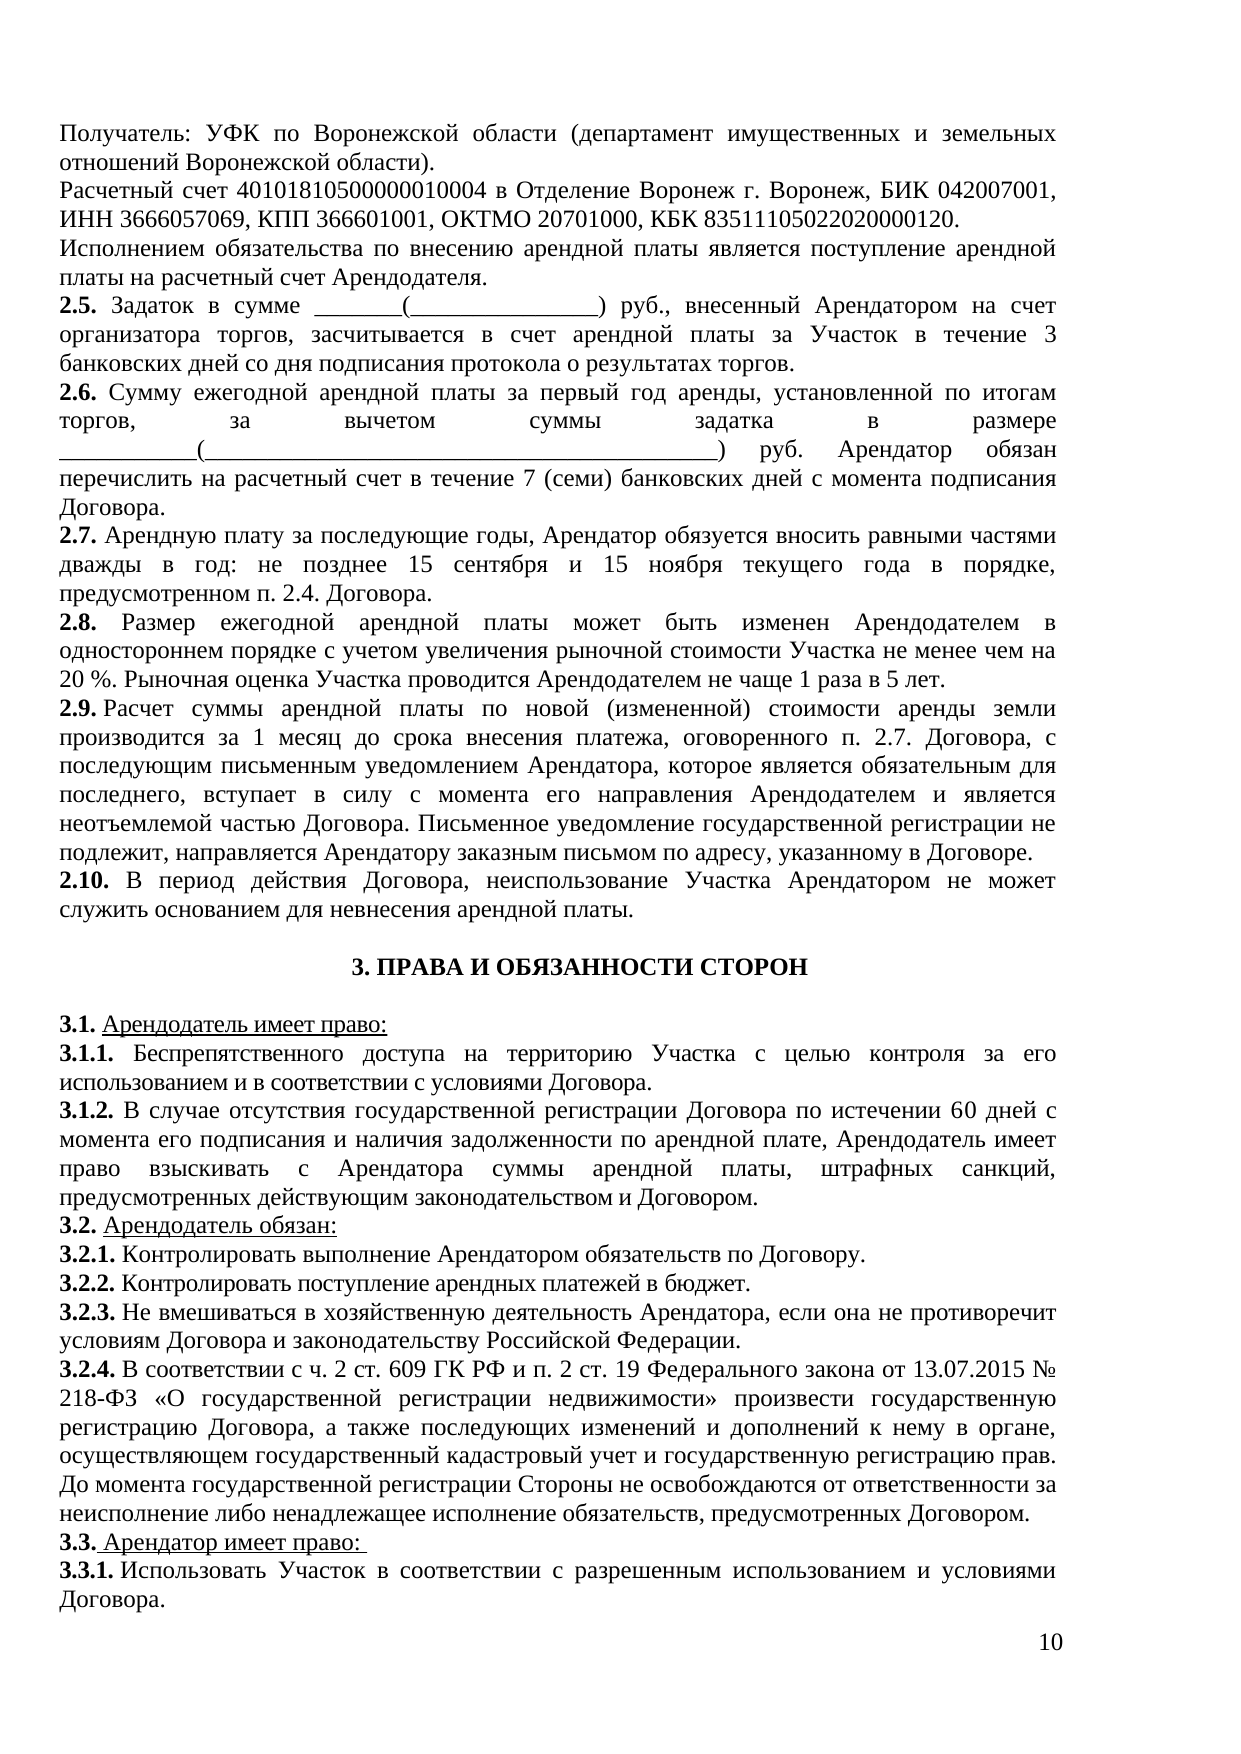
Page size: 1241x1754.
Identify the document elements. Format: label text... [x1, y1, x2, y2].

text Исполнением обязательства по внесению арендной платы является поступление арендной платы на расчетный счет Арендодателя. [59, 233, 1057, 291]
text Расчетный счет 40101810500000010004 в Отделение Воронеж г. Воронеж, БИК 042007001, ИНН 3666057069, КПП 366601001, ОКТМО 20701000, КБК 83511105022020000120. [59, 176, 1057, 233]
text 3.2.4. В соответствии с ч. 2 ст. 609 ГК РФ и п. 2 ст. 19 Федерального закона от 13.07.2015 № 218-ФЗ «О государственной регистрации недвижимости» произвести государственную регистрацию Договора, а также последующих изменений и дополнений к нему в органе, осуществляющем государственный кадастровый учет и государственную регистрацию прав. До момента государственной регистрации Стороны не освобождаются от ответственности за неисполнение либо ненадлежащее исполнение обязательств, предусмотренных Договором. [59, 1354, 1057, 1527]
text Получатель: УФК по Воронежской области (департамент имущественных и земельных отношений Воронежской области). [59, 118, 1057, 176]
text 3.2.2. Контролировать поступление арендных платежей в бюджет. [59, 1268, 1057, 1297]
text 3.2. Арендодатель обязан: [59, 1211, 1057, 1239]
text 2.5. Задаток в сумме _______(_______________) руб., внесенный Арендатором на счет организатора торгов, засчитывается в счет арендной платы за Участок в течение 3 банковских дней со дня подписания протокола о результатах торгов. [59, 291, 1057, 377]
text 3.1. Арендодатель имеет право: [59, 1009, 1057, 1038]
text 3.2.1. Контролировать выполнение Арендатором обязательств по Договору. [59, 1239, 1057, 1268]
text 2.6. Сумму ежегодной арендной платы за первый год аренды, установленной по итогам торгов, за вычетом суммы задатка в размере ___________(_________________________________________) руб. Арендатор обязан перечислить на расчетный счет в течение 7 (семи) банковских дней с момента подписания Договора. [59, 377, 1057, 521]
text 2.9. Расчет суммы арендной платы по новой (измененной) стоимости аренды земли производится за 1 месяц до срока внесения платежа, оговоренного п. 2.7. Договора, с последующим письменным уведомлением Арендатора, которое является обязательным для последнего, вступает в силу с момента его направления Арендодателем и является неотъемлемой частью Договора. Письменное уведомление государственной регистрации не подлежит, направляется Арендатору заказным письмом по адресу, указанному в Договоре. [59, 693, 1057, 866]
text 3.1.2. В случае отсутствия государственной регистрации Договора по истечении 60 дней с момента его подписания и наличия задолженности по арендной плате, Арендодатель имеет право взыскивать с Арендатора суммы арендной платы, штрафных санкций, предусмотренных действующим законодательством и Договором. [59, 1096, 1057, 1211]
text 3.1.1. Беспрепятственного доступа на территорию Участка с целью контроля за его использованием и в соответствии с условиями Договора. [59, 1038, 1057, 1096]
text 3.2.3. Не вмешиваться в хозяйственную деятельность Арендатора, если она не противоречит условиям Договора и законодательству Российской Федерации. [59, 1297, 1057, 1354]
text 2.10. В период действия Договора, неиспользование Участка Арендатором не может служить основанием для невнесения арендной платы. [59, 866, 1057, 923]
text 3.3. Арендатор имеет право: [59, 1527, 1057, 1556]
text 2.8. Размер ежегодной арендной платы может быть изменен Арендодателем в одностороннем порядке с учетом увеличения рыночной стоимости Участка не менее чем на 20 %. Рыночная оценка Участка проводится Арендодателем не чаще 1 раза в 5 лет. [59, 607, 1057, 693]
text 3. ПРАВА И ОБЯЗАННОСТИ СТОРОН [65, 952, 1057, 981]
text 2.7. Арендную плату за последующие годы, Арендатор обязуется вносить равными частями дважды в год: не позднее 15 сентября и 15 ноября текущего года в порядке, предусмотренном п. 2.4. Договора. [59, 521, 1057, 607]
text 3.3.1. Использовать Участок в соответствии с разрешенным использованием и условиями Договора. [59, 1556, 1057, 1613]
